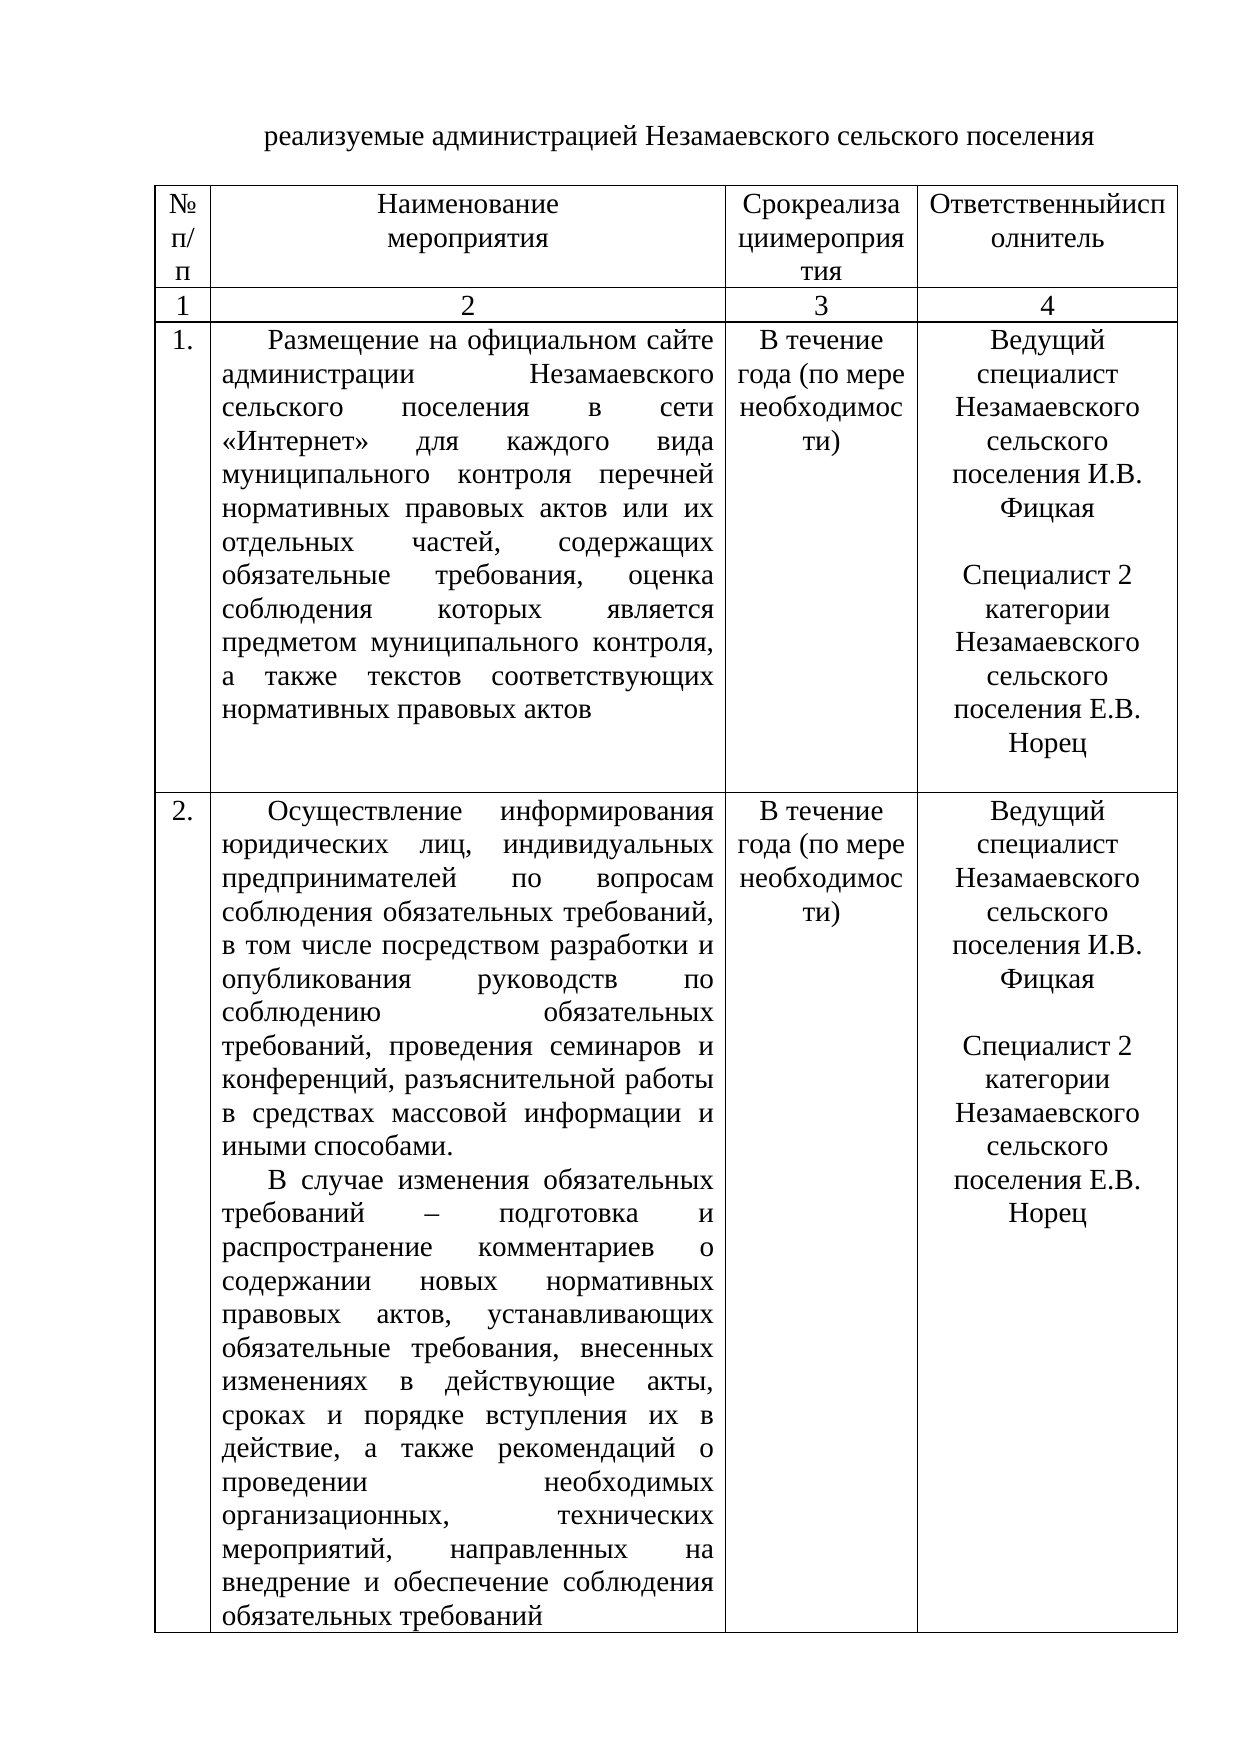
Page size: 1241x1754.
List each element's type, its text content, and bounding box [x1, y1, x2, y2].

table_header Срокреализациимероприятия [726, 186, 917, 287]
table_cell 3 [726, 288, 917, 321]
table_header Ответственныйисполнитель [918, 186, 1177, 287]
table_header Наименование мероприятия [211, 186, 725, 287]
table_cell 1. [156, 323, 210, 792]
table_cell В течение года (по мере необходимости) [726, 793, 917, 1632]
table_header № п/п [156, 186, 210, 287]
table_cell Ведущий специалист Незамаевского сельского поселения И.В. Фицкая Специалист 2 категории Незамаевского сельского поселения Е.В. Норец [918, 323, 1177, 792]
table_cell 2 [211, 288, 725, 321]
table_cell 1 [156, 288, 210, 321]
table_cell 2. [156, 793, 210, 1632]
table_cell Осуществление информирования юридических лиц, индивидуальных предпринимателей по вопросам соблюдения обязательных требований, в том числе посредством разработки и опубликования руководств по соблюдению обязательных требований, проведения семинаров и конференций, разъяснительной работы в средствах массовой информации и иными способами. В случае изменения обязательных требований – подготовка и распространение комментариев о содержании новых нормативных правовых актов, устанавливающих обязательные требования, внесенных изменениях в действующие акты, сроках и порядке вступления их в действие, а также рекомендаций о проведении необходимых организационных, технических мероприятий, направленных на внедрение и обеспечение соблюдения обязательных требований [211, 793, 725, 1632]
text реализуемые администрацией Незамаевского сельского поселения [177, 118, 1181, 152]
table_cell Размещение на официальном сайте администрации Незамаевского сельского поселения в сети «Интернет» для каждого вида муниципального контроля перечней нормативных правовых актов или их отдельных частей, содержащих обязательные требования, оценка соблюдения которых является предметом муниципального контроля, а также текстов соответствующих нормативных правовых актов [211, 323, 725, 792]
table_cell В течение года (по мере необходимости) [726, 323, 917, 792]
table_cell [918, 793, 1177, 1632]
table_cell 4 [918, 288, 1177, 321]
